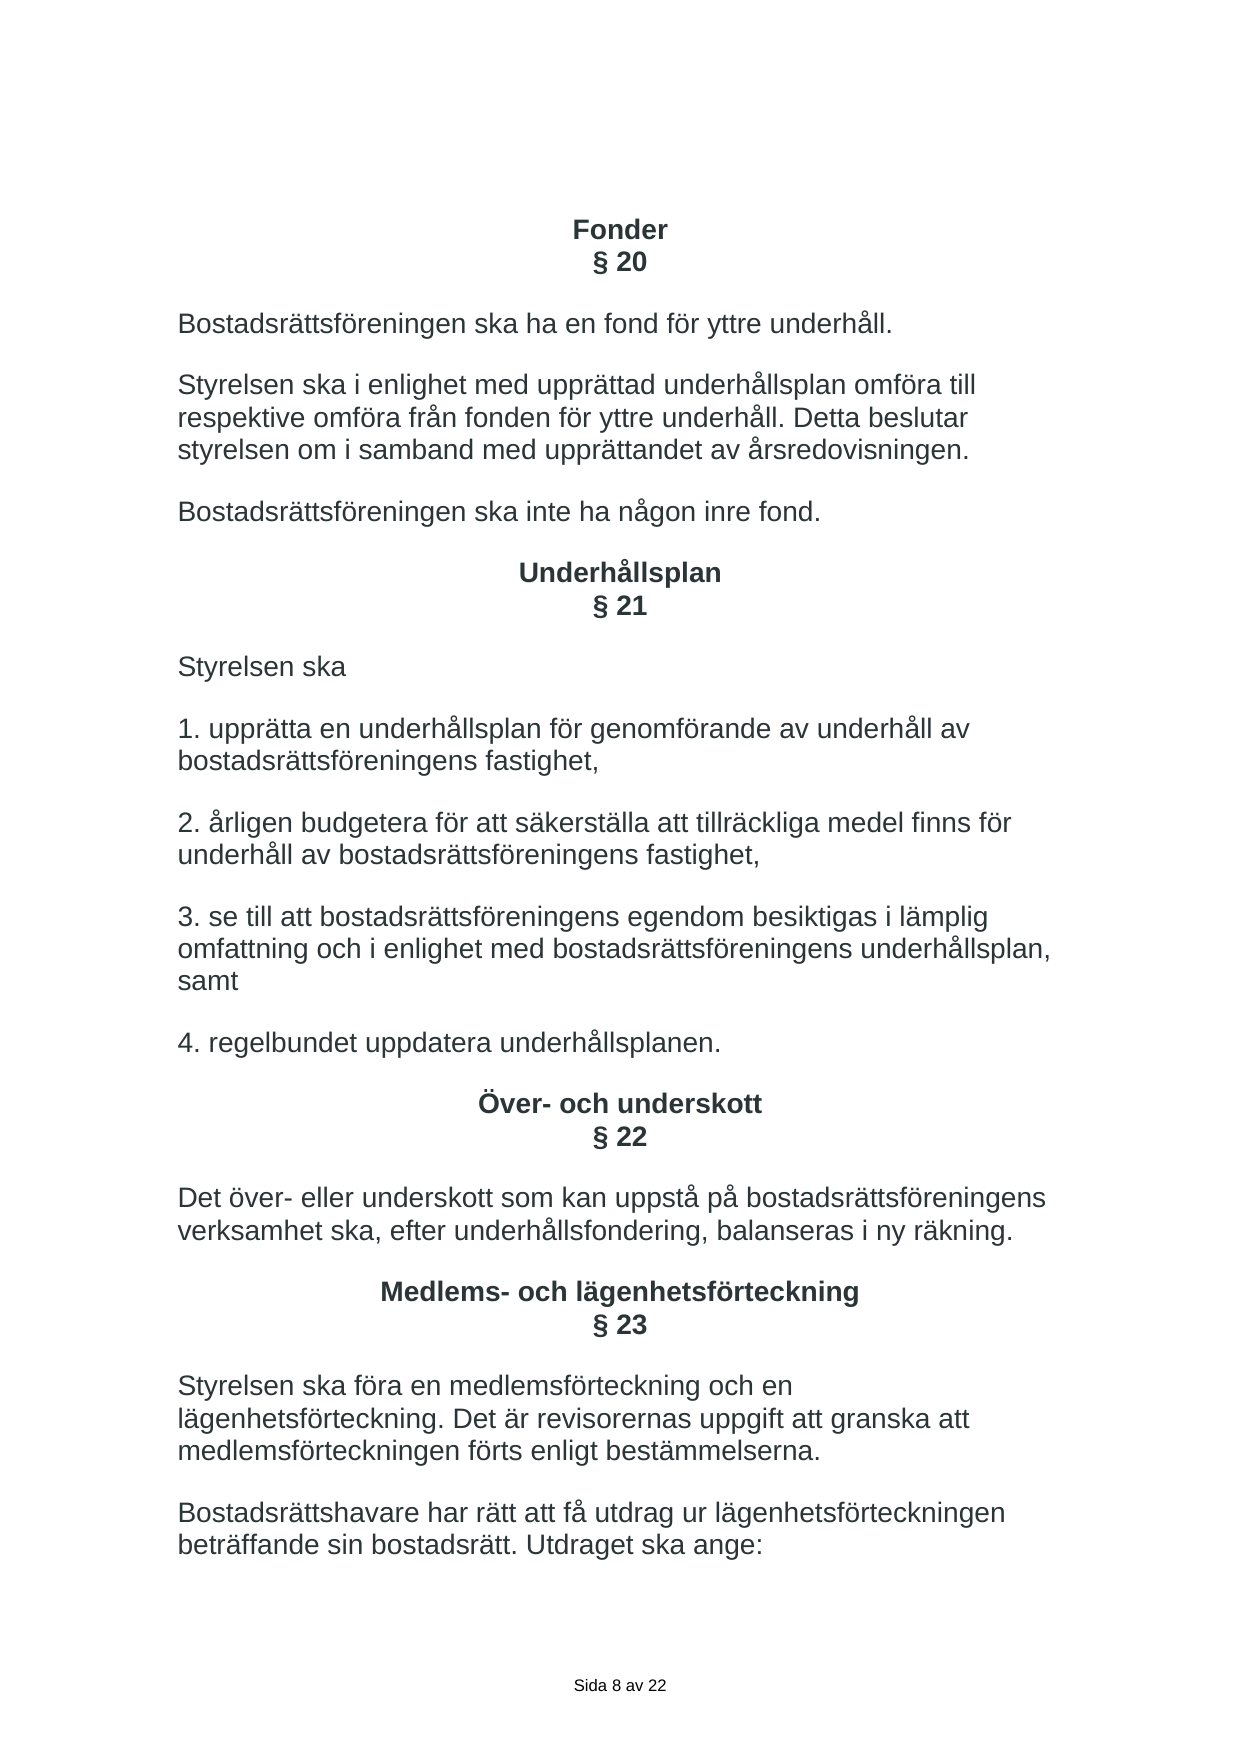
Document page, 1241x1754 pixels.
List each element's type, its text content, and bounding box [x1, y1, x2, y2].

text 1. upprätta en underhållsplan för genomförande av underhåll av bostadsrättsföreningens fastighet, [177, 712, 1063, 776]
text Fonder § 20 [177, 213, 1063, 277]
text Styrelsen ska [177, 650, 1063, 682]
text 4. regelbundet uppdatera underhållsplanen. [177, 1026, 1063, 1058]
text Medlems- och lägenhetsförteckning § 23 [177, 1275, 1063, 1340]
text Underhållsplan § 21 [177, 556, 1063, 621]
text Bostadsrättshavare har rätt att få utdrag ur lägenhetsförteckningen beträffande sin bostadsrätt. Utdraget ska ange: [177, 1496, 1063, 1560]
text Styrelsen ska i enlighet med upprättad underhållsplan omföra till respektive omföra från fonden för yttre underhåll. Detta beslutar styrelsen om i samband med upprättandet av årsredovisningen. [177, 368, 1063, 465]
text 2. årligen budgetera för att säkerställa att tillräckliga medel finns för underhåll av bostadsrättsföreningens fastighet, [177, 806, 1063, 870]
text 3. se till att bostadsrättsföreningens egendom besiktigas i lämplig omfattning och i enlighet med bostadsrättsföreningens underhållsplan, samt [177, 899, 1063, 997]
text Bostadsrättsföreningen ska inte ha någon inre fond. [177, 494, 1063, 527]
text Bostadsrättsföreningen ska ha en fond för yttre underhåll. [177, 307, 1063, 339]
text Det över- eller underskott som kan uppstå på bostadsrättsföreningens verksamhet ska, efter underhållsfondering, balanseras i ny räkning. [177, 1181, 1063, 1246]
text Över- och underskott § 22 [177, 1087, 1063, 1152]
text Styrelsen ska föra en medlemsförteckning och en lägenhetsförteckning. Det är revisorernas uppgift att granska att medlemsförteckningen förts enligt bestämmelserna. [177, 1369, 1063, 1466]
